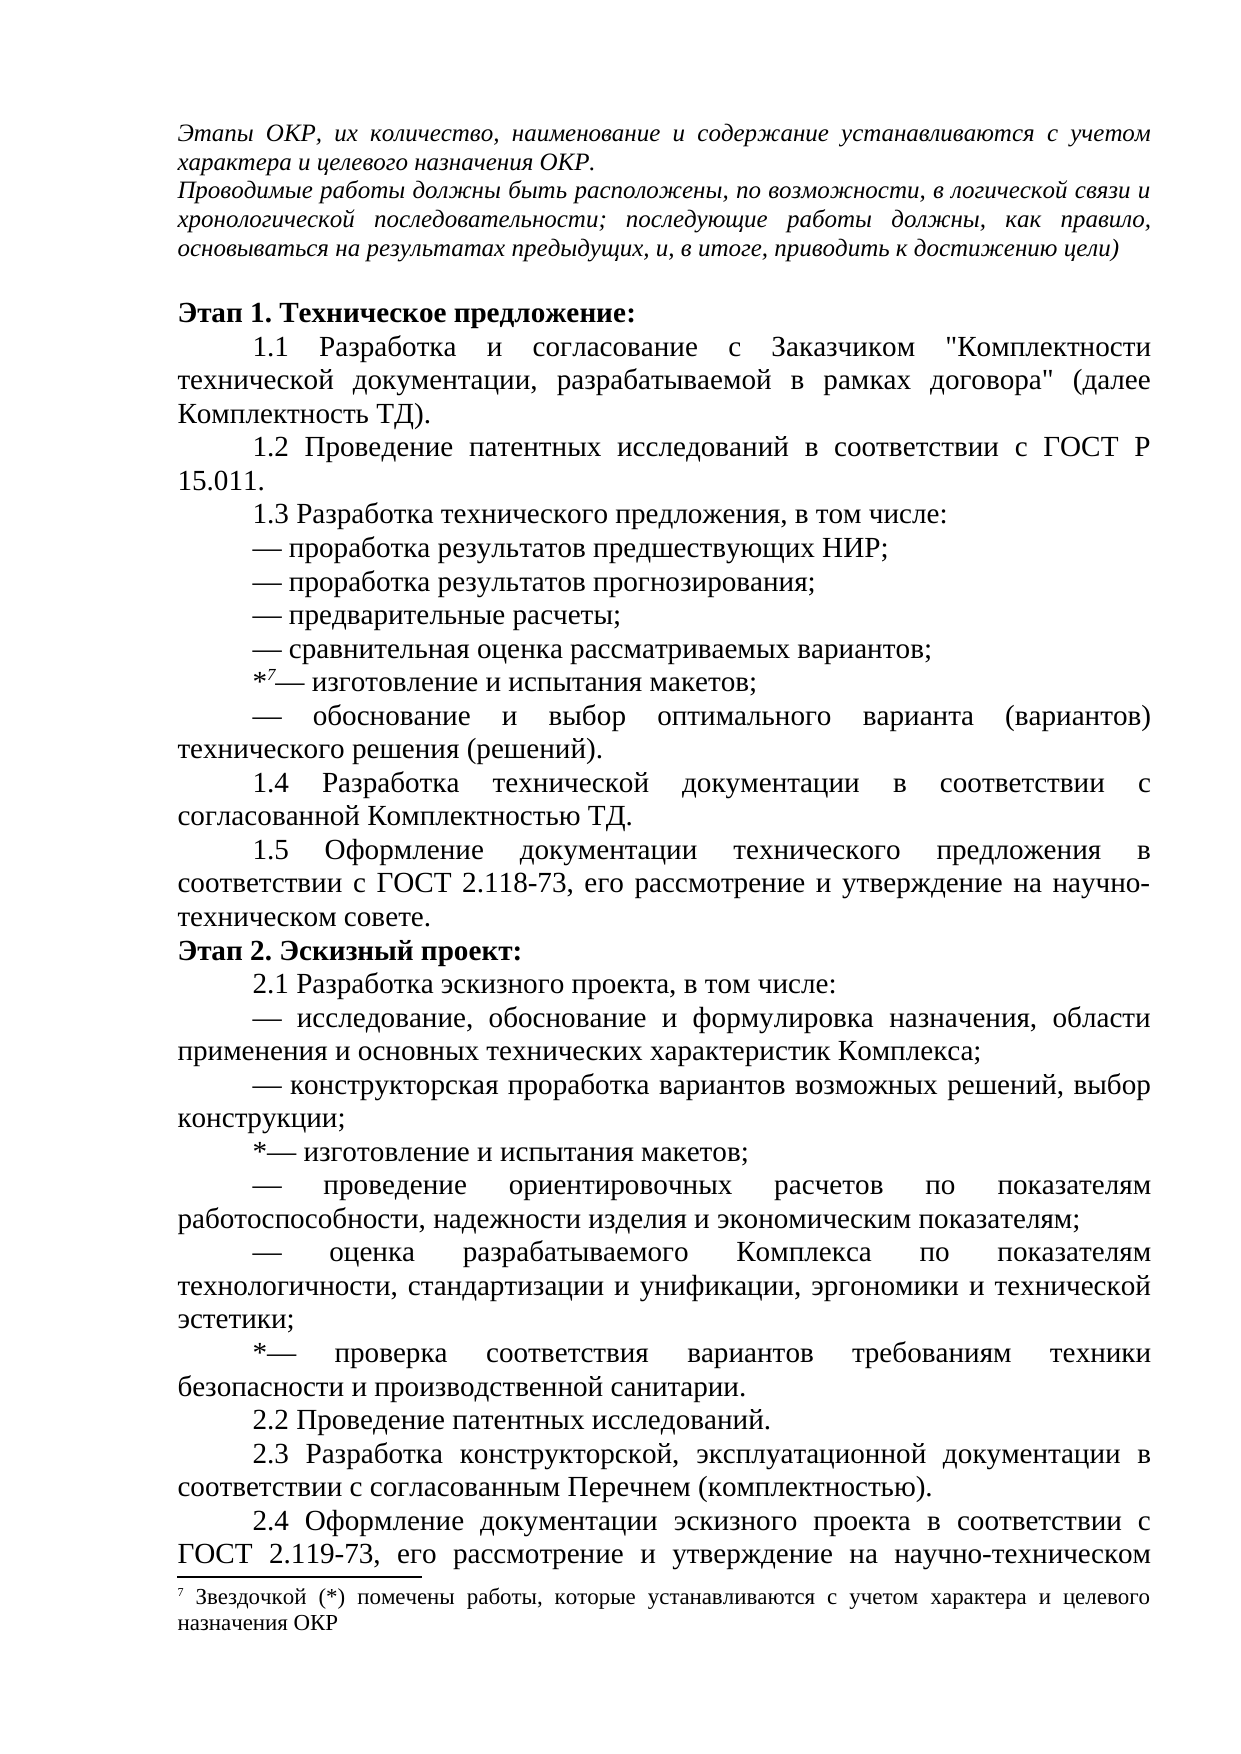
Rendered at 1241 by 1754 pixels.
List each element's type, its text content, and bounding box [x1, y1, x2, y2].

text 1.4 Разработка технической документации в соответствии с согласованной Комплектностью ТД. [177, 765, 1152, 832]
text Этап 1. Техническое предложение: [177, 295, 1152, 329]
text — проработка результатов прогнозирования; [177, 564, 1152, 597]
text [177, 1503, 1152, 1570]
text Этапы ОКР, их количество, наименование и содержание устанавливаются с учетом характера и целевого назначения ОКР. [177, 118, 1152, 176]
text — проработка результатов предшествующих НИР; [177, 530, 1152, 564]
text 1.5 Оформление документации технического предложения в соответствии с ГОСТ 2.118-73, его рассмотрение и утверждение на научно-техническом совете. [177, 832, 1152, 933]
text Этап 2. Эскизный проект: [177, 933, 1152, 966]
text — сравнительная оценка рассматриваемых вариантов; [177, 631, 1152, 664]
text — конструкторская проработка вариантов возможных решений, выбор конструкции; [177, 1067, 1152, 1134]
text 2.2 Проведение патентных исследований. [177, 1402, 1152, 1436]
text — оценка разрабатываемого Комплекса по показателям технологичности, стандартизации и унификации, эргономики и технической эстетики; [177, 1234, 1152, 1335]
text — исследование, обоснование и формулировка назначения, области применения и основных технических характеристик Комплекса; [177, 1000, 1152, 1067]
text — проведение ориентировочных расчетов по показателям работоспособности, надежности изделия и экономическим показателям; [177, 1167, 1152, 1234]
text *— изготовление и испытания макетов; [177, 1134, 1152, 1167]
text 1.3 Разработка технического предложения, в том числе: [177, 497, 1152, 530]
text — обоснование и выбор оптимального варианта (вариантов) технического решения (решений). [177, 698, 1152, 765]
text 1.1 Разработка и согласование с Заказчиком "Комплектности технической документации, разрабатываемой в рамках договора" (далее Комплектность ТД). [177, 329, 1152, 429]
text 2.3 Разработка конструкторской, эксплуатационной документации в соответствии с согласованным Перечнем (комплектностью). [177, 1436, 1152, 1503]
text 2.1 Разработка эскизного проекта, в том числе: [177, 966, 1152, 1000]
text *— изготовление и испытания макетов; [177, 664, 1152, 698]
text 1.2 Проведение патентных исследований в соответствии с ГОСТ Р 15.011. [177, 429, 1152, 497]
text Проводимые работы должны быть расположены, по возможности, в логической связи и хронологической последовательности; последующие работы должны, как правило, основываться на результатах предыдущих, и, в итоге, приводить к достижению цели) [177, 176, 1152, 262]
text — предварительные расчеты; [177, 597, 1152, 631]
text *— проверка соответствия вариантов требованиям техники безопасности и производственной санитарии. [177, 1335, 1152, 1402]
